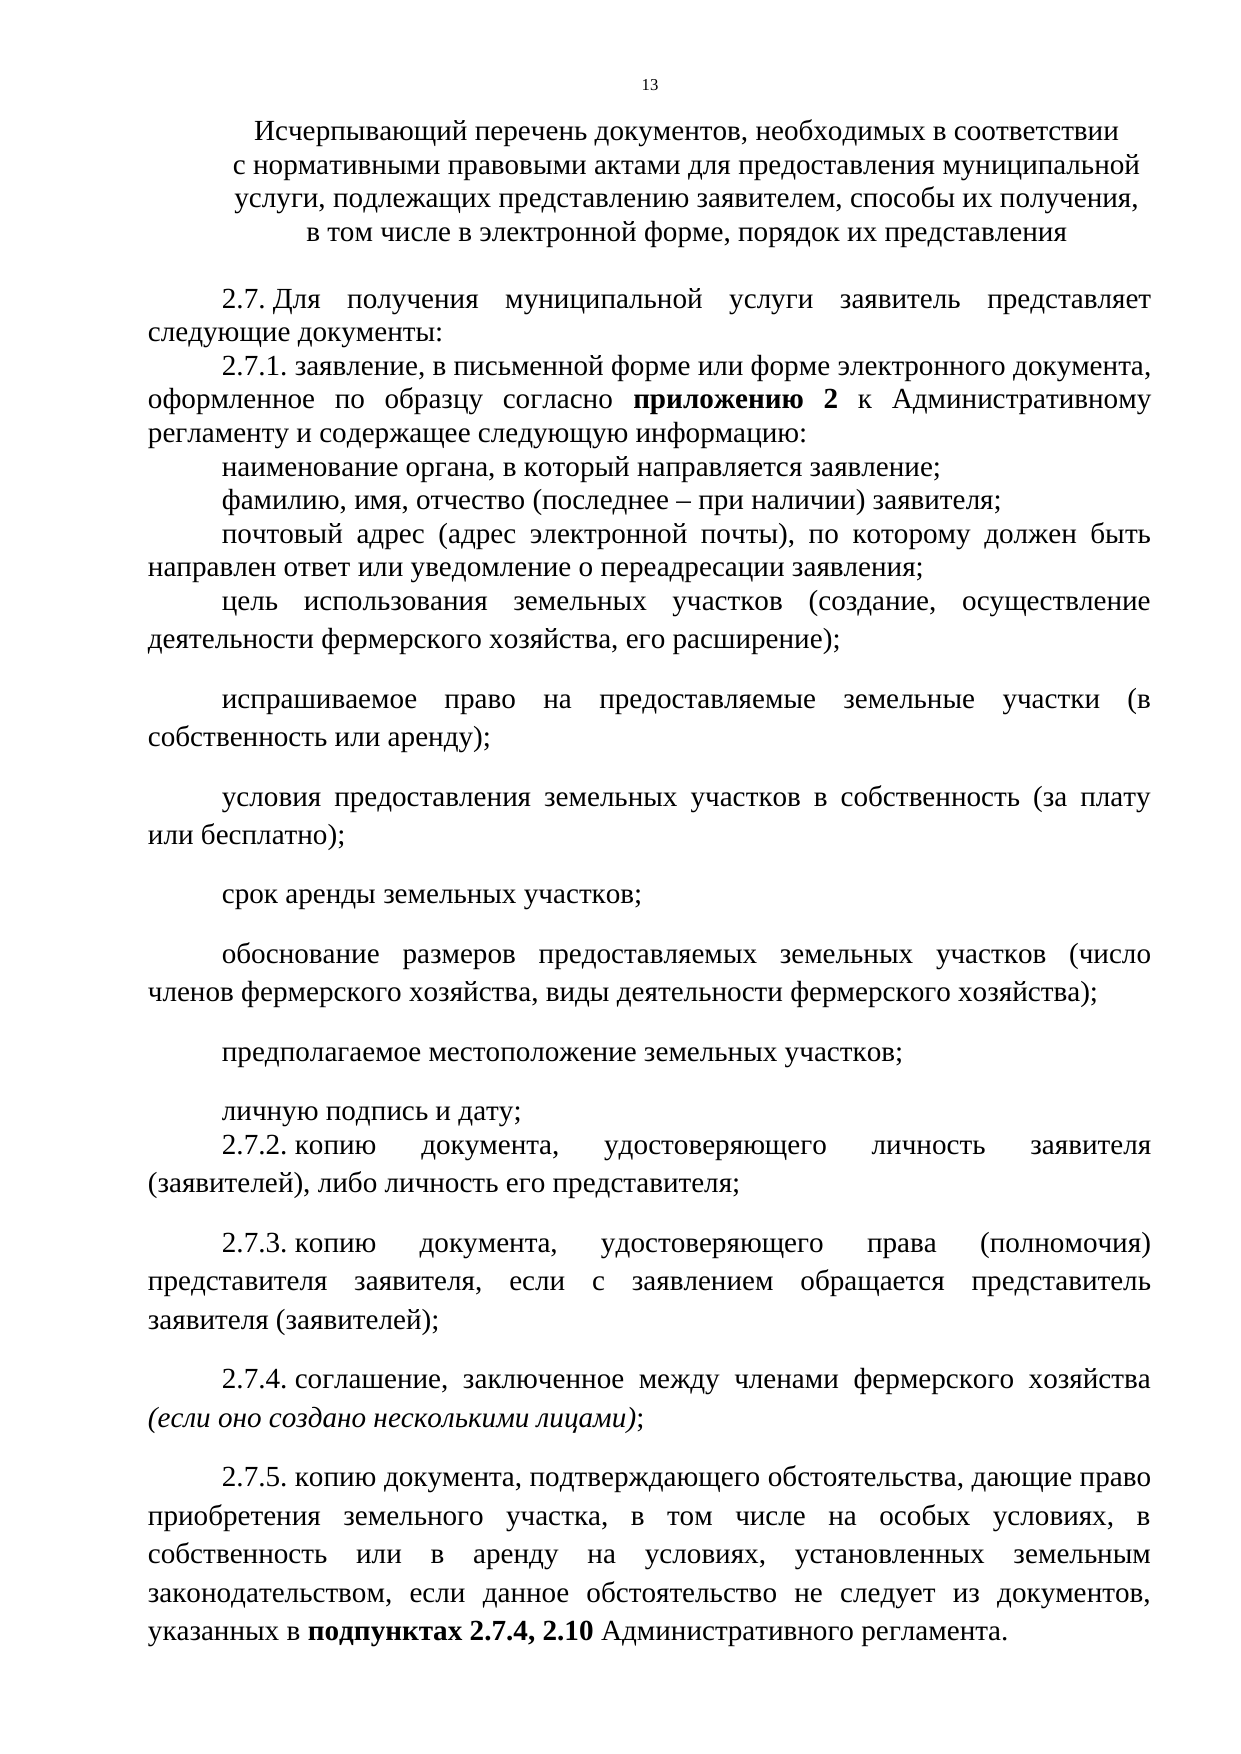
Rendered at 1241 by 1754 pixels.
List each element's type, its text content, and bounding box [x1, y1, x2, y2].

text предполагаемое местоположение земельных участков; [148, 1034, 1152, 1067]
text фамилию, имя, отчество (последнее – при наличии) заявителя; [148, 482, 1152, 516]
text услуги, подлежащих представлению заявителем, способы их получения, [148, 180, 1152, 214]
text в том числе в электронной форме, порядок их представления [148, 214, 1152, 247]
text срок аренды земельных участков; [148, 877, 1152, 910]
text цель использования земельных участков (создание, осуществление деятельности фермерского хозяйства, его расширение); [148, 583, 1152, 655]
text обоснование размеров предоставляемых земельных участков (число членов фермерского хозяйства, виды деятельности фермерского хозяйства); [148, 936, 1152, 1008]
text испрашиваемое право на предоставляемые земельные участки (в собственность или аренду); [148, 681, 1152, 753]
text почтовый адрес (адрес электронной почты), по которому должен быть направлен ответ или уведомление о переадресации заявления; [148, 516, 1152, 583]
text наименование органа, в который направляется заявление; [148, 449, 1152, 482]
text 2.7.4. соглашение, заключенное между членами фермерского хозяйства (если оно создано несколькими лицами); [148, 1361, 1152, 1433]
text 2.7. Для получения муниципальной услуги заявитель представляет следующие документы: [148, 281, 1152, 348]
text личную подпись и дату; [148, 1093, 1152, 1127]
text условия предоставления земельных участков в собственность (за плату или бесплатно); [148, 779, 1152, 851]
text 2.7.2. копию документа, удостоверяющего личность заявителя (заявителей), либо личность его представителя; [148, 1127, 1152, 1199]
text 2.7.1. заявление, в письменной форме или форме электронного документа, оформленное по образцу согласно приложению 2 к Административному регламенту и содержащее следующую информацию: [148, 348, 1152, 449]
text 2.7.5. копию документа, подтверждающего обстоятельства, дающие право приобретения земельного участка, в том числе на особых условиях, в собственность или в аренду на условиях, установленных земельным законодательством, если данное обстоятельство не следует из документов, указанных в подпунктах 2.7.4, 2.10 Административного регламента. [148, 1459, 1152, 1647]
text 2.7.3. копию документа, удостоверяющего права (полномочия) представителя заявителя, если с заявлением обращается представитель заявителя (заявителей); [148, 1225, 1152, 1335]
text Исчерпывающий перечень документов, необходимых в соответствии [148, 113, 1152, 147]
text с нормативными правовыми актами для предоставления муниципальной [148, 147, 1152, 180]
